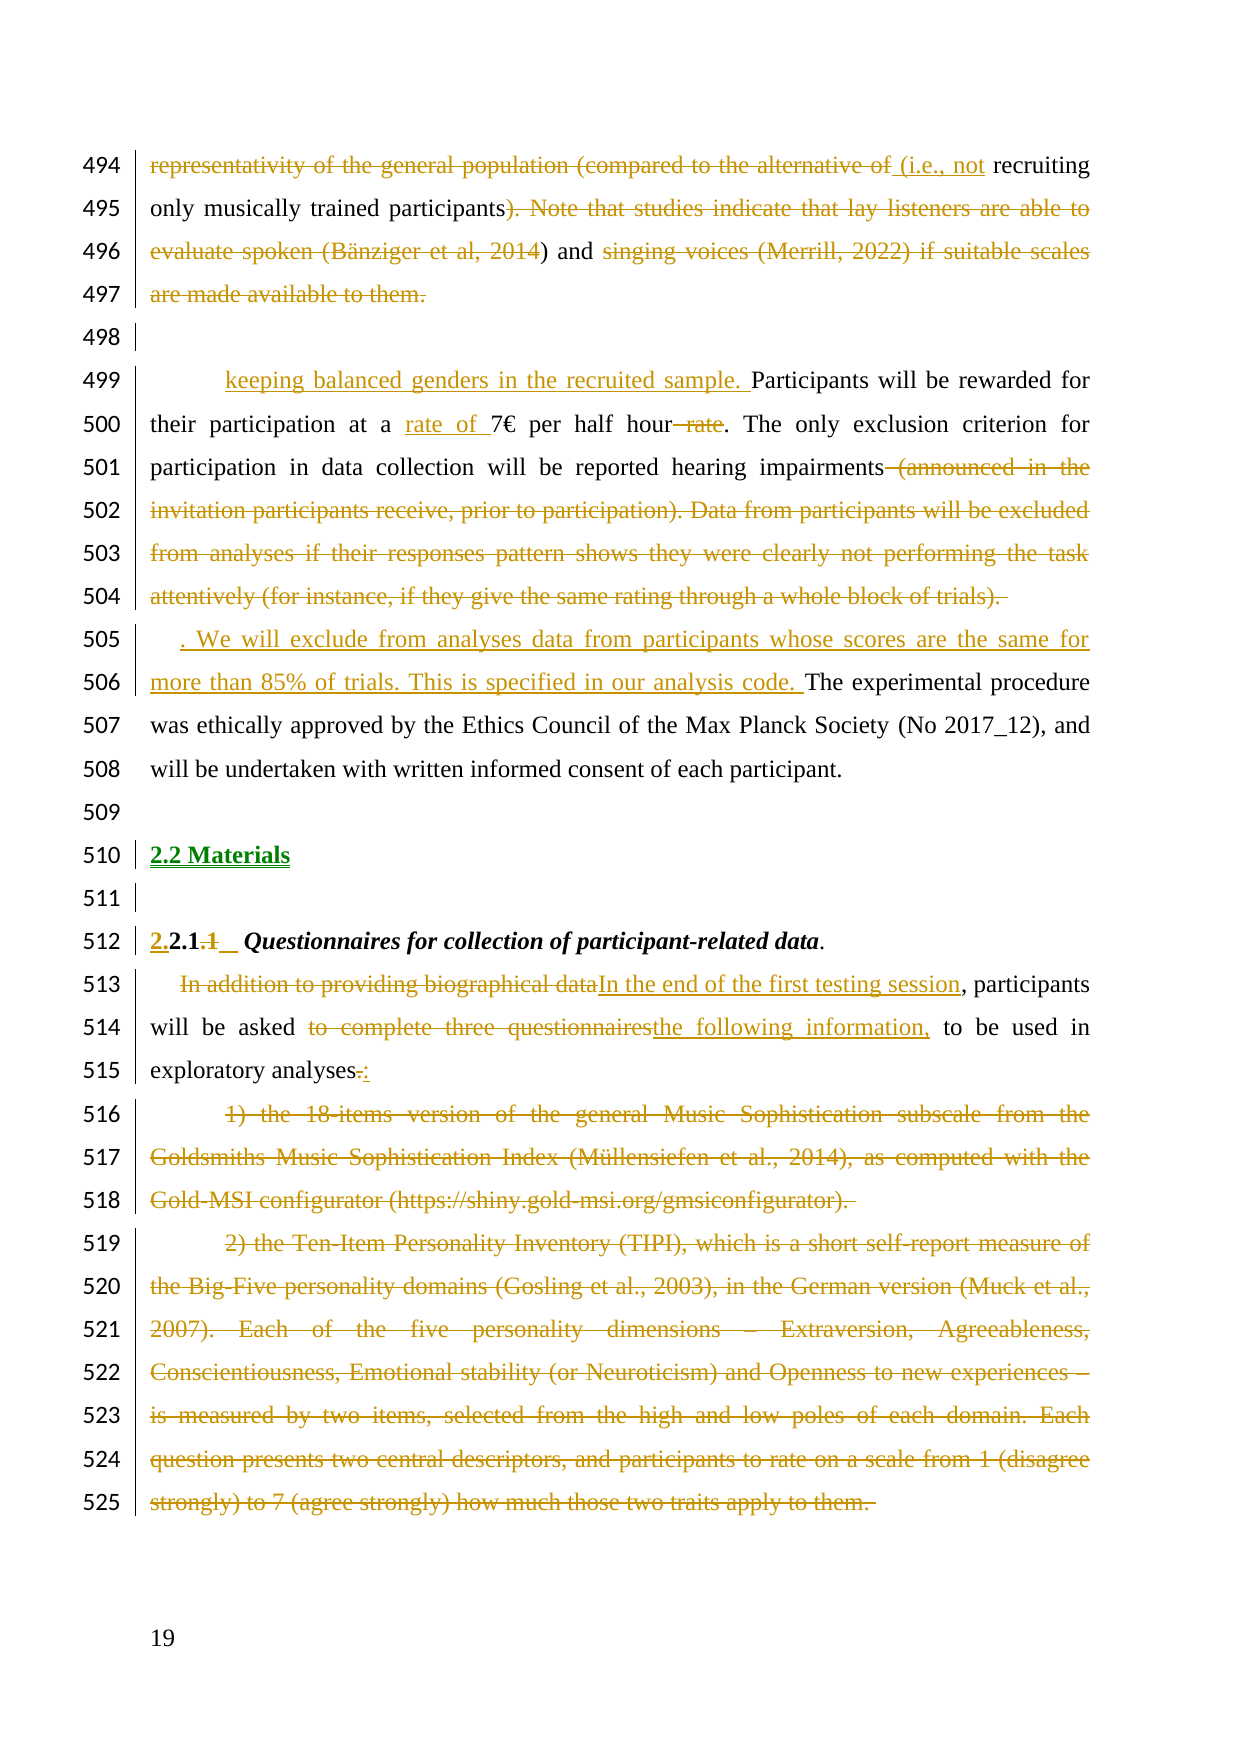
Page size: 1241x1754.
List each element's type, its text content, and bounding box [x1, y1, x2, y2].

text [150, 150, 1090, 308]
text The experimental procedure was ethically approved by the Ethics Council of the Max Planck Society (No 2017_12), and will be undertaken with written informed consent of each participant. [150, 739, 1090, 782]
text 2.1 Questionnaires for collection of participant-related data. [150, 926, 1090, 955]
text The experimental procedure was ethically approved by the Ethics Council of the Max Planck Society (No 2017_12), and will be undertaken with written informed consent of each participant. [150, 624, 1090, 711]
text , participants will be asked to be used in exploratory analyses [150, 969, 1090, 1084]
text Participants will be rewarded for their participation at a 7€ per half hour. The only exclusion criterion for participation in data collection will be reported hearing impairments [150, 366, 1090, 511]
text Participants will be rewarded for their participation at a 7€ per half hour. The only exclusion criterion for participation in data collection will be reported hearing impairments [150, 512, 1090, 610]
